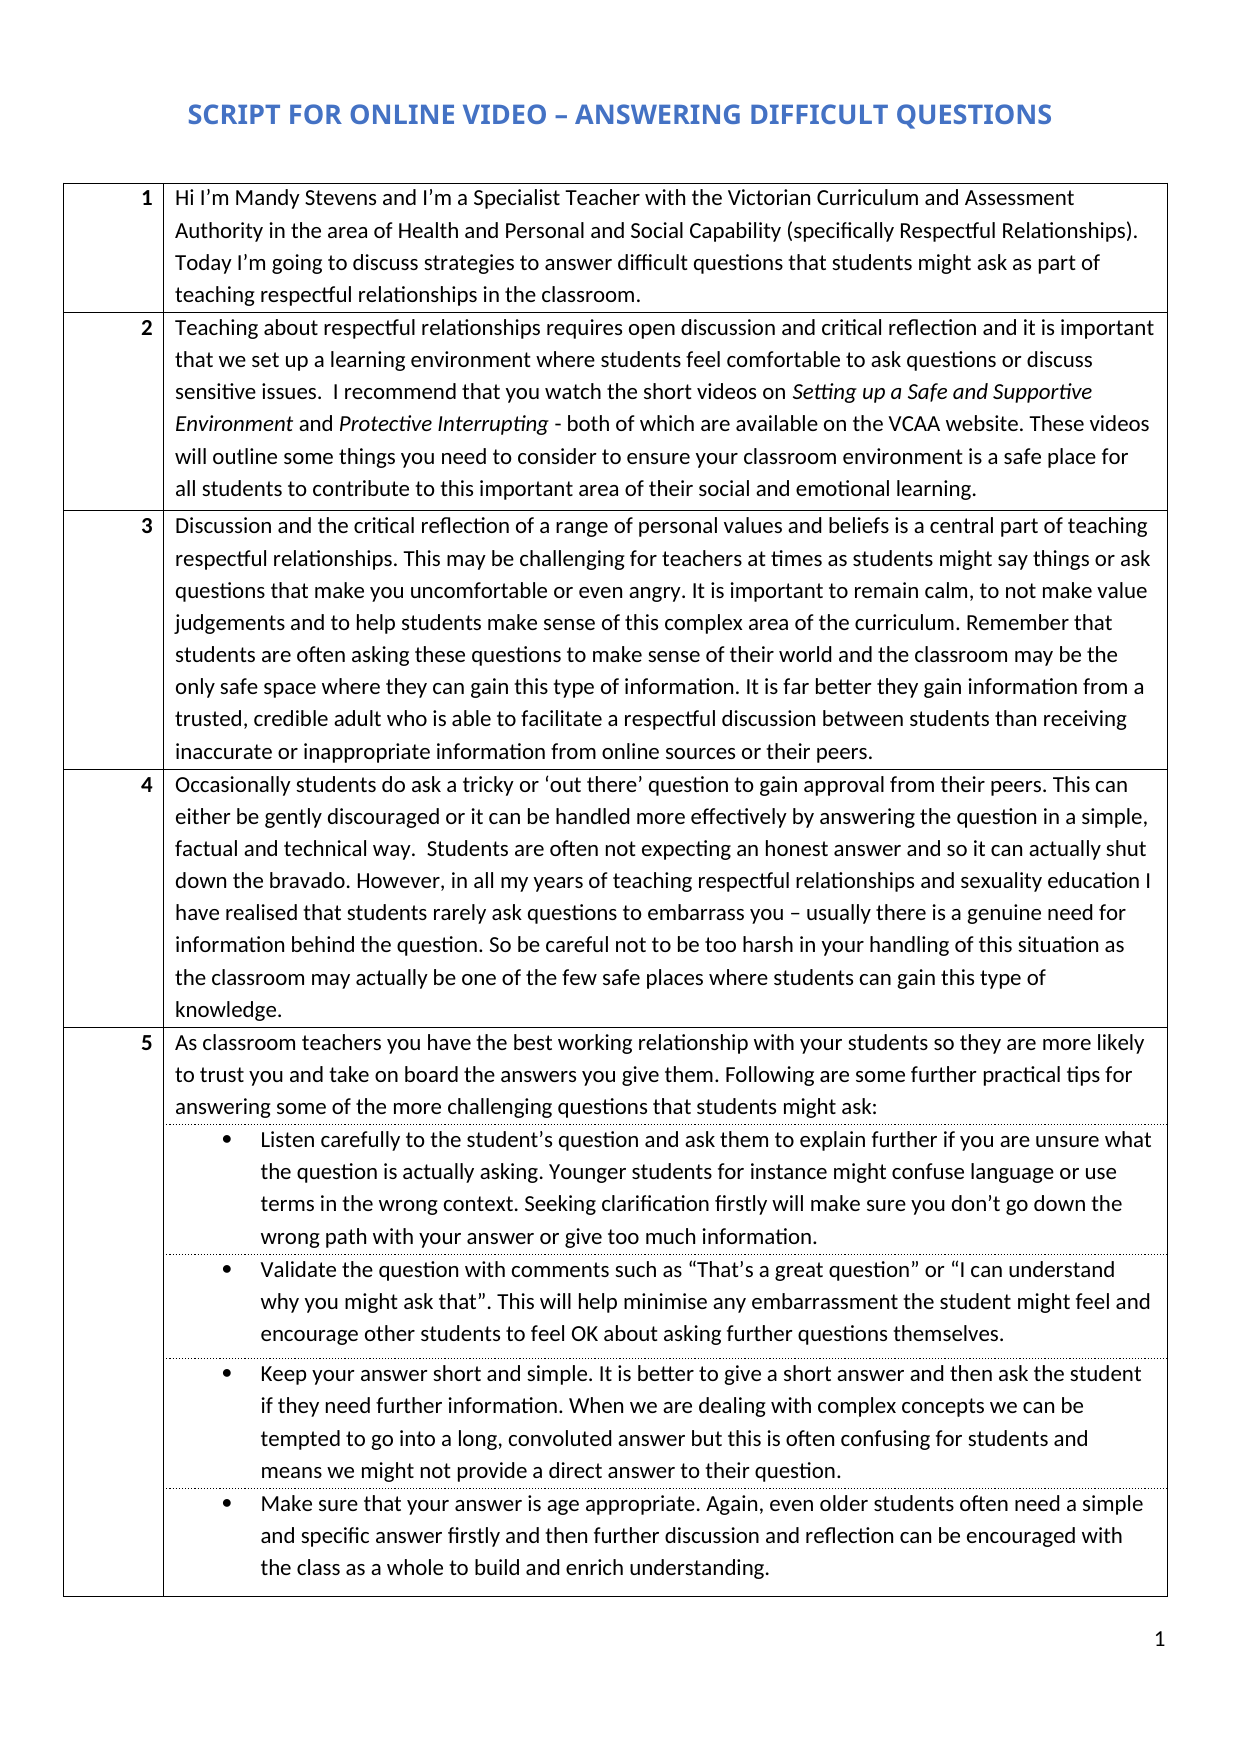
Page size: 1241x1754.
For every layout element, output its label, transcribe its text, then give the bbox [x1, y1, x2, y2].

table_cell 5 [64, 1028, 163, 1596]
table_header Hi I’m Mandy Stevens and I’m a Specialist Teacher with the Victorian Curriculum and Assessment Authority in the area of Health and Personal and Social Capability (specifically Respectful Relationships). Today I’m going to discuss strategies to answer difficult questions that students might ask as part of teaching respectful relationships in the classroom. [164, 184, 1167, 312]
subtitle SCRIPT FOR ONLINE VIDEO – ANSWERING DIFFICULT QUESTIONS [75, 96, 1165, 133]
table_cell Teaching about respectful relationships requires open discussion and critical reflection and it is important that we set up a learning environment where students feel comfortable to ask questions or discuss sensitive issues. I recommend that you watch the short videos on Setting up a Safe and Supportive Environment and Protective Interrupting - both of which are available on the VCAA website. These videos will outline some things you need to consider to ensure your classroom environment is a safe place for all students to contribute to this important area of their social and emotional learning. [164, 313, 1167, 510]
table_cell 2 [64, 313, 163, 510]
table_cell 3 [64, 511, 163, 769]
table_cell Discussion and the critical reflection of a range of personal values and beliefs is a central part of teaching respectful relationships. This may be challenging for teachers at times as students might say things or ask questions that make you uncomfortable or even angry. It is important to remain calm, to not make value judgements and to help students make sense of this complex area of the curriculum. Remember that students are often asking these questions to make sense of their world and the classroom may be the only safe space where they can gain this type of information. It is far better they gain information from a trusted, credible adult who is able to facilitate a respectful discussion between students than receiving inaccurate or inappropriate information from online sources or their peers. [164, 511, 1167, 769]
table_cell Make sure that your answer is age appropriate. Again, even older students often need a simple and specific answer firstly and then further discussion and reflection can be encouraged with the class as a whole to build and enrich understanding. [164, 1488, 1167, 1596]
table_cell Keep your answer short and simple. It is better to give a short answer and then ask the student if they need further information. When we are dealing with complex concepts we can be tempted to go into a long, convoluted answer but this is often confusing for students and means we might not provide a direct answer to their question. [164, 1358, 1167, 1488]
table_header 1 [64, 184, 163, 312]
table_cell Listen carefully to the student’s question and ask them to explain further if you are unsure what the question is actually asking. Younger students for instance might confuse language or use terms in the wrong context. Seeking clarification firstly will make sure you don’t go down the wrong path with your answer or give too much information. [164, 1124, 1167, 1254]
table_cell 4 [64, 770, 163, 1027]
table_cell Occasionally students do ask a tricky or ‘out there’ question to gain approval from their peers. This can either be gently discouraged or it can be handled more effectively by answering the question in a simple, factual and technical way. Students are often not expecting an honest answer and so it can actually shut down the bravado. However, in all my years of teaching respectful relationships and sexuality education I have realised that students rarely ask questions to embarrass you – usually there is a genuine need for information behind the question. So be careful not to be too harsh in your handling of this situation as the classroom may actually be one of the few safe places where students can gain this type of knowledge. [164, 770, 1167, 1027]
table_cell Validate the question with comments such as “That’s a great question” or “I can understand why you might ask that”. This will help minimise any embarrassment the student might feel and encourage other students to feel OK about asking further questions themselves. [164, 1254, 1167, 1358]
table_cell As classroom teachers you have the best working relationship with your students so they are more likely to trust you and take on board the answers you give them. Following are some further practical tips for answering some of the more challenging questions that students might ask: [164, 1028, 1167, 1124]
